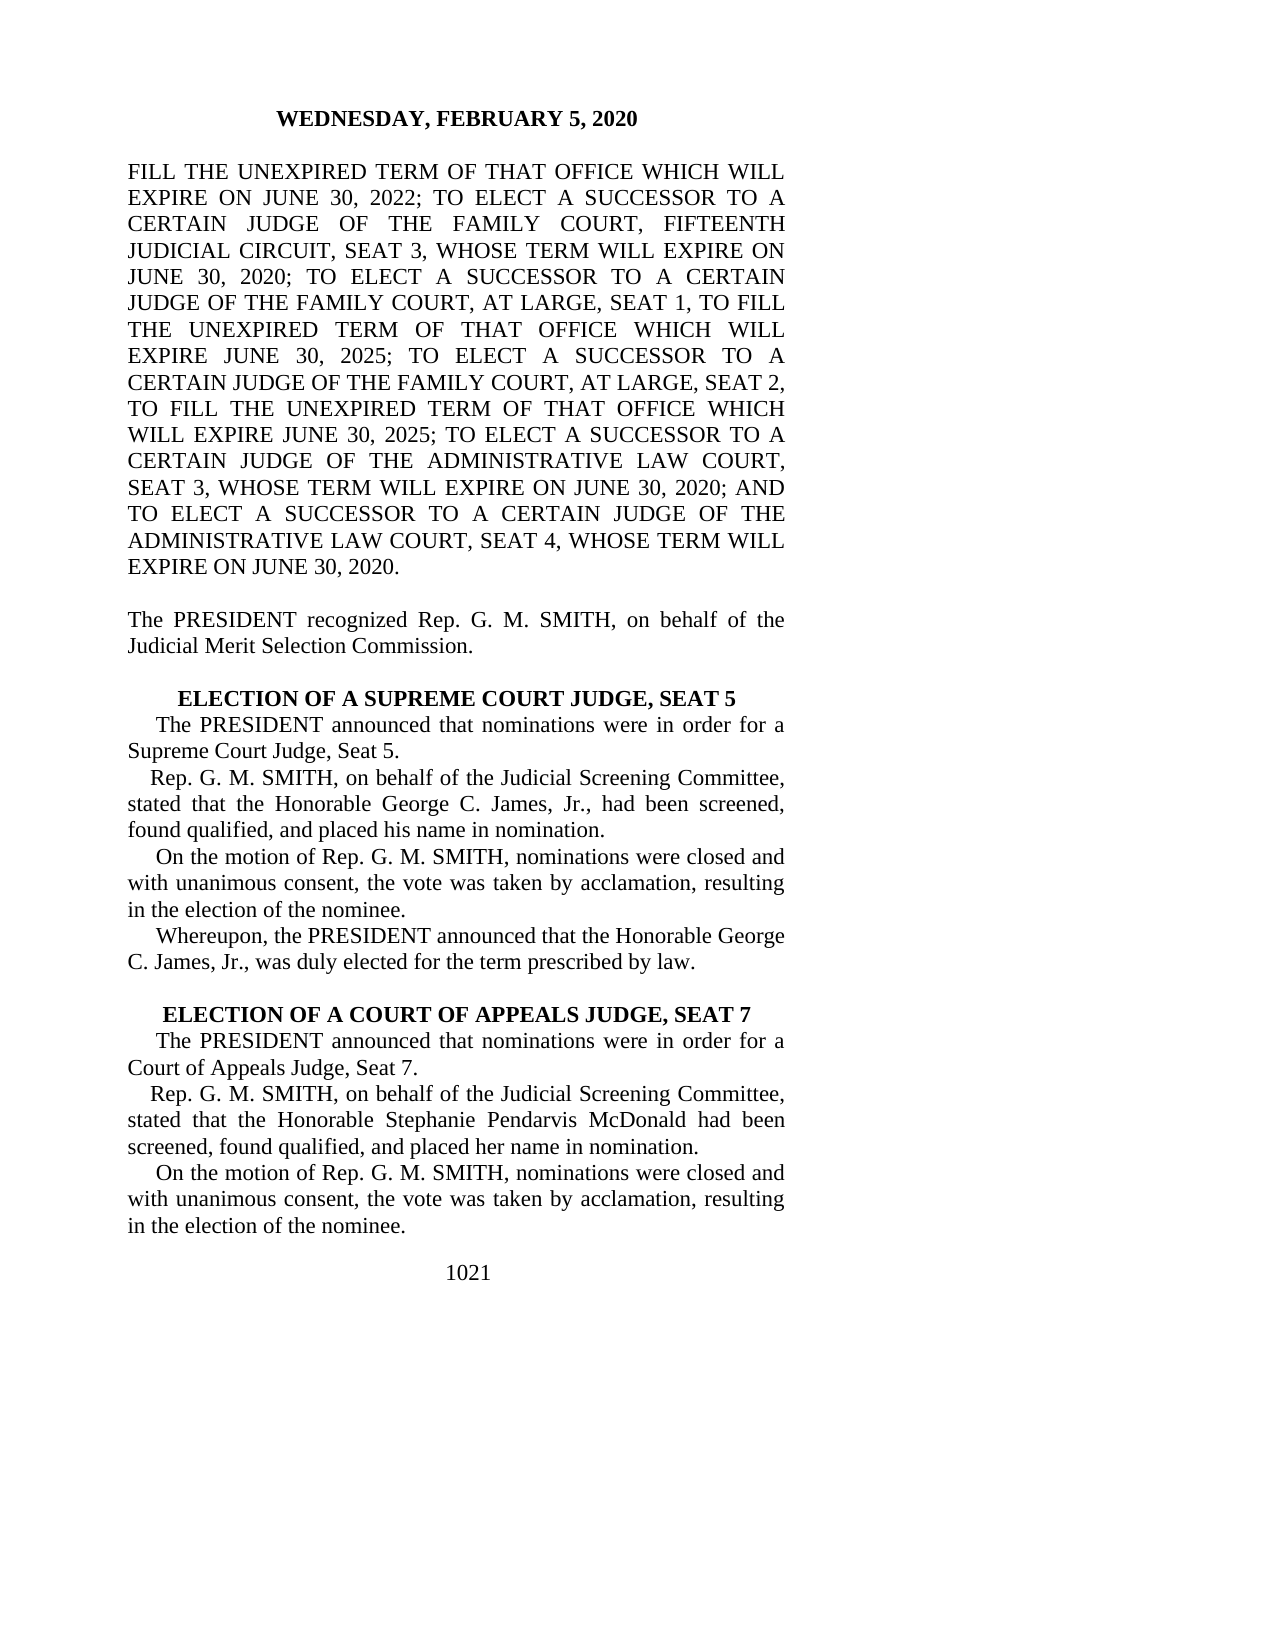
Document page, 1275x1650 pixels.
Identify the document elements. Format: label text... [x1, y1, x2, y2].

text The PRESIDENT recognized Rep. G. M. SMITH, on behalf of the Judicial Merit Selection Commission. [127, 606, 786, 658]
text The PRESIDENT announced that nominations were in order for a Supreme Court Judge, Seat 5. [127, 711, 786, 764]
text Whereupon, the PRESIDENT announced that the Honorable George C. James, Jr., was duly elected for the term prescribed by law. [127, 922, 786, 975]
text Rep. G. M. SMITH, on behalf of the Judicial Screening Committee, stated that the Honorable Stephanie Pendarvis McDonald had been screened, found qualified, and placed her name in nomination. [127, 1080, 786, 1159]
text The PRESIDENT announced that nominations were in order for a Court of Appeals Judge, Seat 7. [127, 1027, 786, 1080]
text On the motion of Rep. G. M. SMITH, nominations were closed and with unanimous consent, the vote was taken by acclamation, resulting in the election of the nominee. [127, 843, 786, 922]
text ELECTION OF A COURT OF APPEALS JUDGE, SEAT 7 [127, 1001, 786, 1027]
text Rep. G. M. SMITH, on behalf of the Judicial Screening Committee, stated that the Honorable George C. James, Jr., had been screened, found qualified, and placed his name in nomination. [127, 764, 786, 843]
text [127, 158, 786, 579]
text On the motion of Rep. G. M. SMITH, nominations were closed and with unanimous consent, the vote was taken by acclamation, resulting in the election of the nominee. [127, 1159, 786, 1238]
text ELECTION OF A SUPREME COURT JUDGE, SEAT 5 [127, 685, 786, 711]
